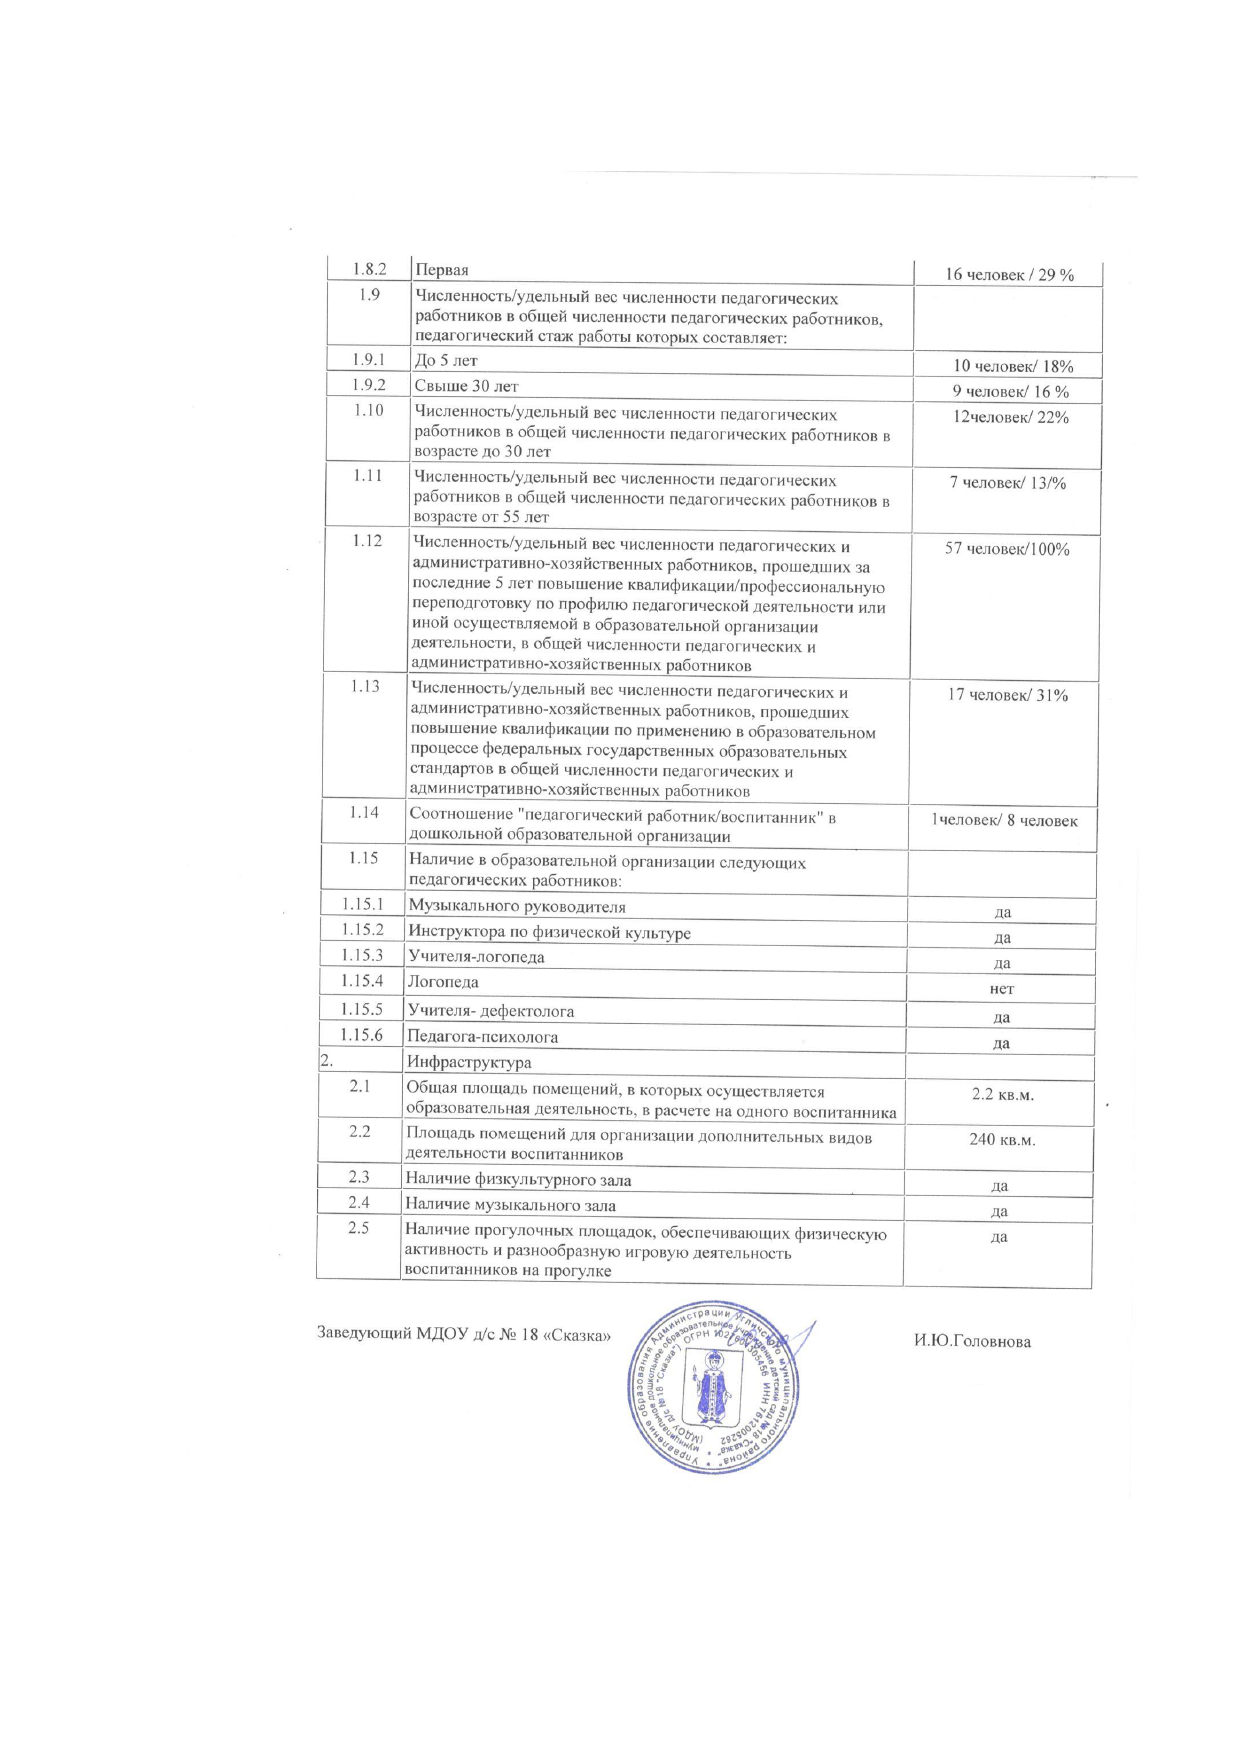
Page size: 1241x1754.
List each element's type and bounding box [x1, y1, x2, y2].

picture [177, 171, 1152, 1511]
